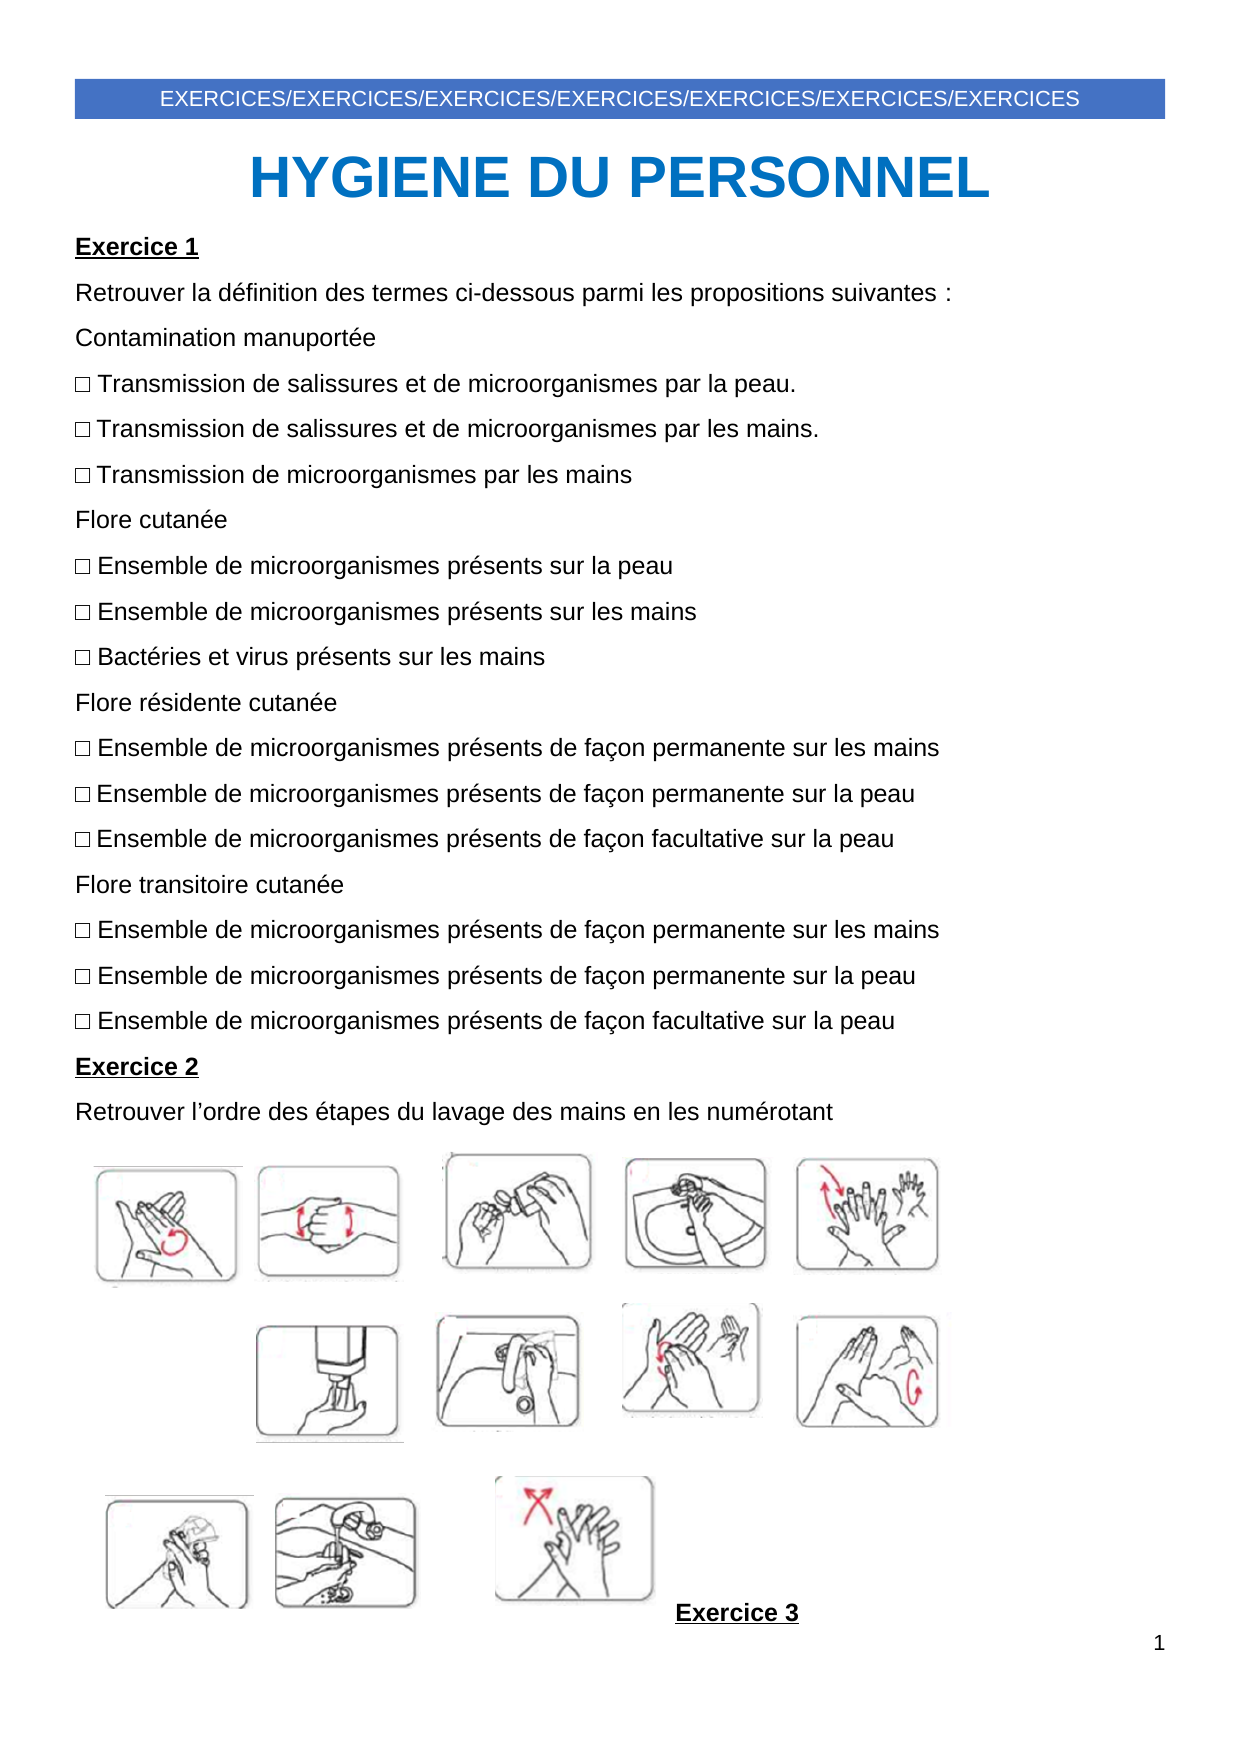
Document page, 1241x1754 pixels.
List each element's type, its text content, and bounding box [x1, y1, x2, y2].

text Contamination manuportée [75, 323, 1165, 352]
picture [92, 1151, 952, 1608]
text □ Ensemble de microorganismes présents de façon facultative sur la peau [75, 1006, 1165, 1035]
text □ Transmission de salissures et de microorganismes par les mains. [75, 414, 1165, 443]
text □ Ensemble de microorganismes présents de façon facultative sur la peau [75, 824, 1165, 853]
text Retrouver l’ordre des étapes du lavage des mains en les numérotant [75, 1097, 1165, 1126]
text □ Ensemble de microorganismes présents de façon permanente sur la peau [75, 778, 1165, 807]
text □ Bactéries et virus présents sur les mains [75, 642, 1165, 671]
text □ Transmission de microorganismes par les mains [75, 460, 1165, 489]
text □ Ensemble de microorganismes présents de façon permanente sur les mains [75, 733, 1165, 762]
text Retrouver la définition des termes ci-dessous parmi les propositions suivantes : [75, 278, 1165, 307]
text Flore résidente cutanée [75, 687, 1165, 716]
text Flore transitoire cutanée [75, 869, 1165, 898]
text □ Transmission de salissures et de microorganismes par la peau. [75, 369, 1165, 398]
text □ Ensemble de microorganismes présents de façon permanente sur la peau [75, 961, 1165, 989]
text □ Ensemble de microorganismes présents sur la peau [75, 551, 1165, 580]
text □ Ensemble de microorganismes présents de façon permanente sur les mains [75, 915, 1165, 944]
text Exercice 1 [75, 232, 1165, 261]
text Exercice 2 [75, 1052, 1165, 1080]
text Flore cutanée [75, 505, 1165, 534]
text HYGIENE DU PERSONNEL [75, 119, 1165, 210]
text Exercice 3 [75, 1598, 1165, 1627]
picture [493, 1476, 656, 1604]
text □ Ensemble de microorganismes présents sur les mains [75, 596, 1165, 625]
